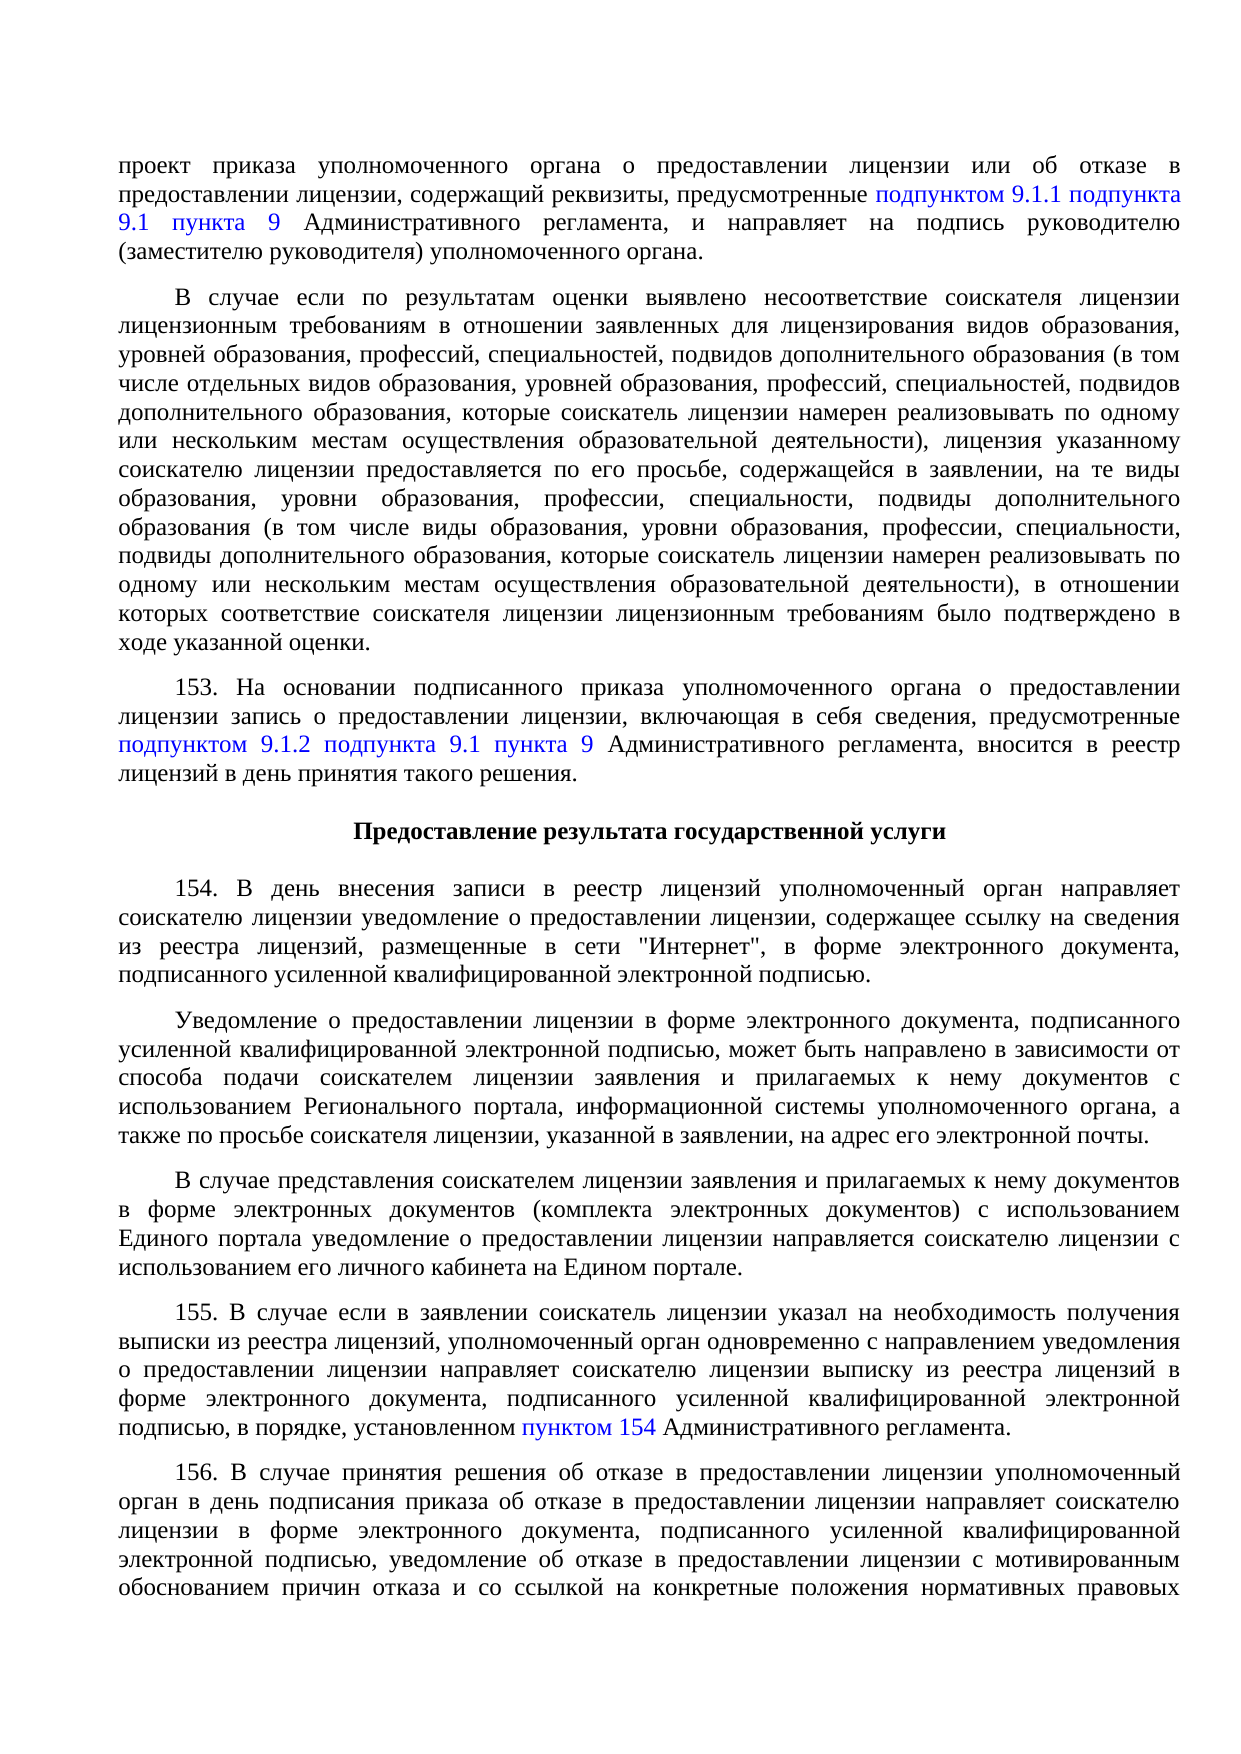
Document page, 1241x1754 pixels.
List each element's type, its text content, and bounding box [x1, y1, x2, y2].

text 153. На основании подписанного приказа уполномоченного органа о предоставлении лицензии запись о предоставлении лицензии, включающая в себя сведения, предусмотренные подпунктом 9.1.2 подпункта 9.1 пункта 9 Административного регламента, вносится в реестр лицензий в день принятия такого решения. [118, 672, 1181, 787]
text Уведомление о предоставлении лицензии в форме электронного документа, подписанного усиленной квалифицированной электронной подписью, может быть направлено в зависимости от способа подачи соискателем лицензии заявления и прилагаемых к нему документов с использованием Регионального портала, информационной системы уполномоченного органа, а также по просьбе соискателя лицензии, указанной в заявлении, на адрес его электронной почты. [118, 1005, 1181, 1149]
text В случае представления соискателем лицензии заявления и прилагаемых к нему документов в форме электронных документов (комплекта электронных документов) с использованием Единого портала уведомление о предоставлении лицензии направляется соискателю лицензии с использованием его личного кабинета на Едином портале. [118, 1165, 1181, 1280]
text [118, 1457, 1181, 1601]
text Предоставление результата государственной услуги [118, 816, 1181, 844]
text 154. В день внесения записи в реестр лицензий уполномоченный орган направляет соискателю лицензии уведомление о предоставлении лицензии, содержащее ссылку на сведения из реестра лицензий, размещенные в сети "Интернет", в форме электронного документа, подписанного усиленной квалифицированной электронной подписью. [118, 873, 1181, 988]
text 155. В случае если в заявлении соискатель лицензии указал на необходимость получения выписки из реестра лицензий, уполномоченный орган одновременно с направлением уведомления о предоставлении лицензии направляет соискателю лицензии выписку из реестра лицензий в форме электронного документа, подписанного усиленной квалифицированной электронной подписью, в порядке, установленном пунктом 154 Административного регламента. [118, 1297, 1181, 1441]
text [118, 150, 1181, 265]
text В случае если по результатам оценки выявлено несоответствие соискателя лицензии лицензионным требованиям в отношении заявленных для лицензирования видов образования, уровней образования, профессий, специальностей, подвидов дополнительного образования (в том числе отдельных видов образования, уровней образования, профессий, специальностей, подвидов дополнительного образования, которые соискатель лицензии намерен реализовывать по одному или нескольким местам осуществления образовательной деятельности), лицензия указанному соискателю лицензии предоставляется по его просьбе, содержащейся в заявлении, на те виды образования, уровни образования, профессии, специальности, подвиды дополнительного образования (в том числе виды образования, уровни образования, профессии, специальности, подвиды дополнительного образования, которые соискатель лицензии намерен реализовывать по одному или нескольким местам осуществления образовательной деятельности), в отношении которых соответствие соискателя лицензии лицензионным требованиям было подтверждено в ходе указанной оценки. [118, 282, 1181, 655]
